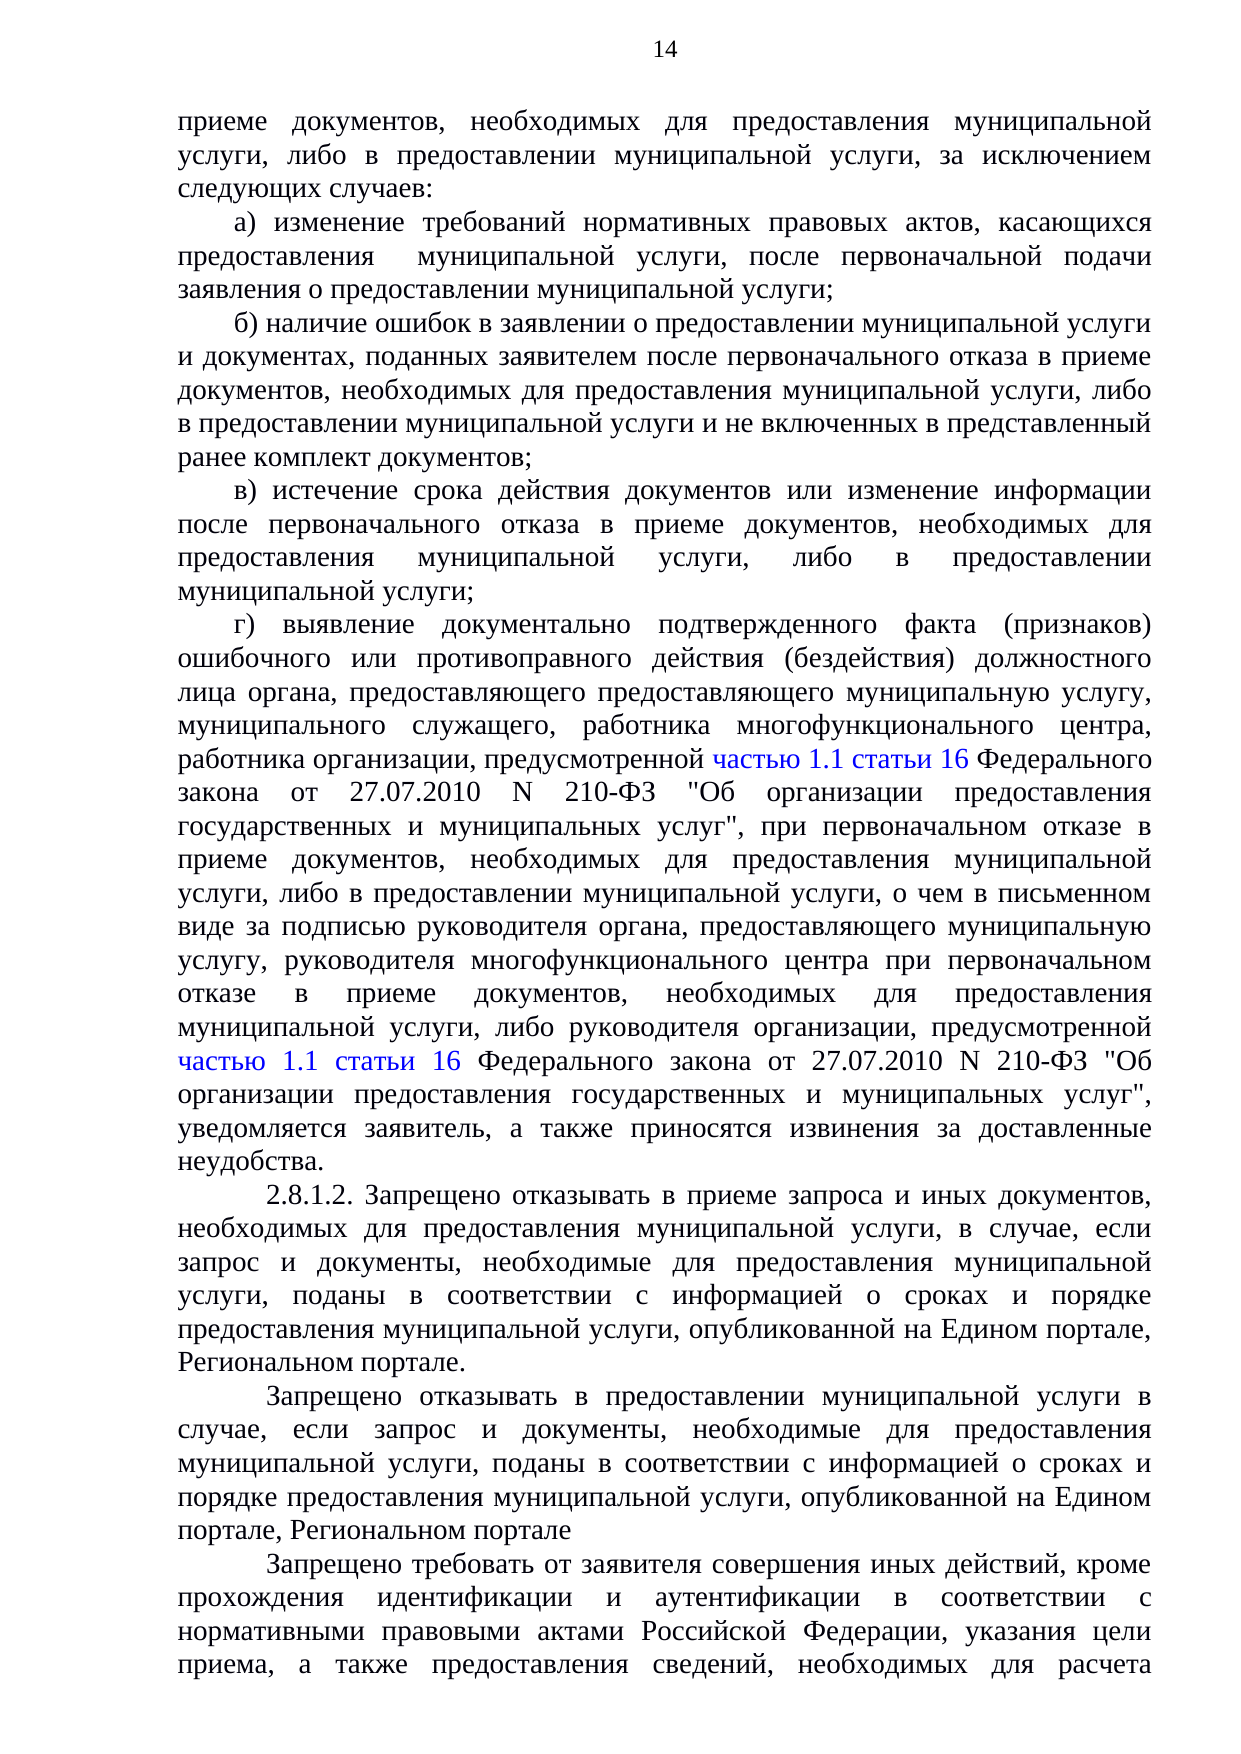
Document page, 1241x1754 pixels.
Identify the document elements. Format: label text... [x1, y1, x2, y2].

text Запрещено отказывать в предоставлении муниципальной услуги в случае, если запрос и документы, необходимые для предоставления муниципальной услуги, поданы в соответствии с информацией о сроках и порядке предоставления муниципальной услуги, опубликованной на Едином портале, Региональном портале [177, 1378, 1152, 1546]
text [177, 1546, 1152, 1680]
text б) наличие ошибок в заявлении о предоставлении муниципальной услуги и документах, поданных заявителем после первоначального отказа в приеме документов, необходимых для предоставления муниципальной услуги, либо в предоставлении муниципальной услуги и не включенных в представленный ранее комплект документов; [177, 305, 1152, 472]
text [177, 103, 1152, 204]
text г) выявление документально подтвержденного факта (признаков) ошибочного или противоправного действия (бездействия) должностного лица органа, предоставляющего предоставляющего муниципальную услугу, муниципального служащего, работника многофункционального центра, работника организации, предусмотренной частью 1.1 статьи 16 Федерального закона от 27.07.2010 N 210-ФЗ "Об организации предоставления государственных и муниципальных услуг", при первоначальном отказе в приеме документов, необходимых для предоставления муниципальной услуги, либо в предоставлении муниципальной услуги, о чем в письменном виде за подписью руководителя органа, предоставляющего муниципальную услугу, руководителя многофункционального центра при первоначальном отказе в приеме документов, необходимых для предоставления муниципальной услуги, либо руководителя организации, предусмотренной частью 1.1 статьи 16 Федерального закона от 27.07.2010 N 210-ФЗ "Об организации предоставления государственных и муниципальных услуг", уведомляется заявитель, а также приносятся извинения за доставленные неудобства. [177, 607, 1152, 1177]
text в) истечение срока действия документов или изменение информации после первоначального отказа в приеме документов, необходимых для предоставления муниципальной услуги, либо в предоставлении муниципальной услуги; [177, 472, 1152, 607]
text а) изменение требований нормативных правовых актов, касающихся предоставления муниципальной услуги, после первоначальной подачи заявления о предоставлении муниципальной услуги; [177, 204, 1152, 305]
text 2.8.1.2. Запрещено отказывать в приеме запроса и иных документов, необходимых для предоставления муниципальной услуги, в случае, если запрос и документы, необходимые для предоставления муниципальной услуги, поданы в соответствии с информацией о сроках и порядке предоставления муниципальной услуги, опубликованной на Едином портале, Региональном портале. [177, 1177, 1152, 1378]
